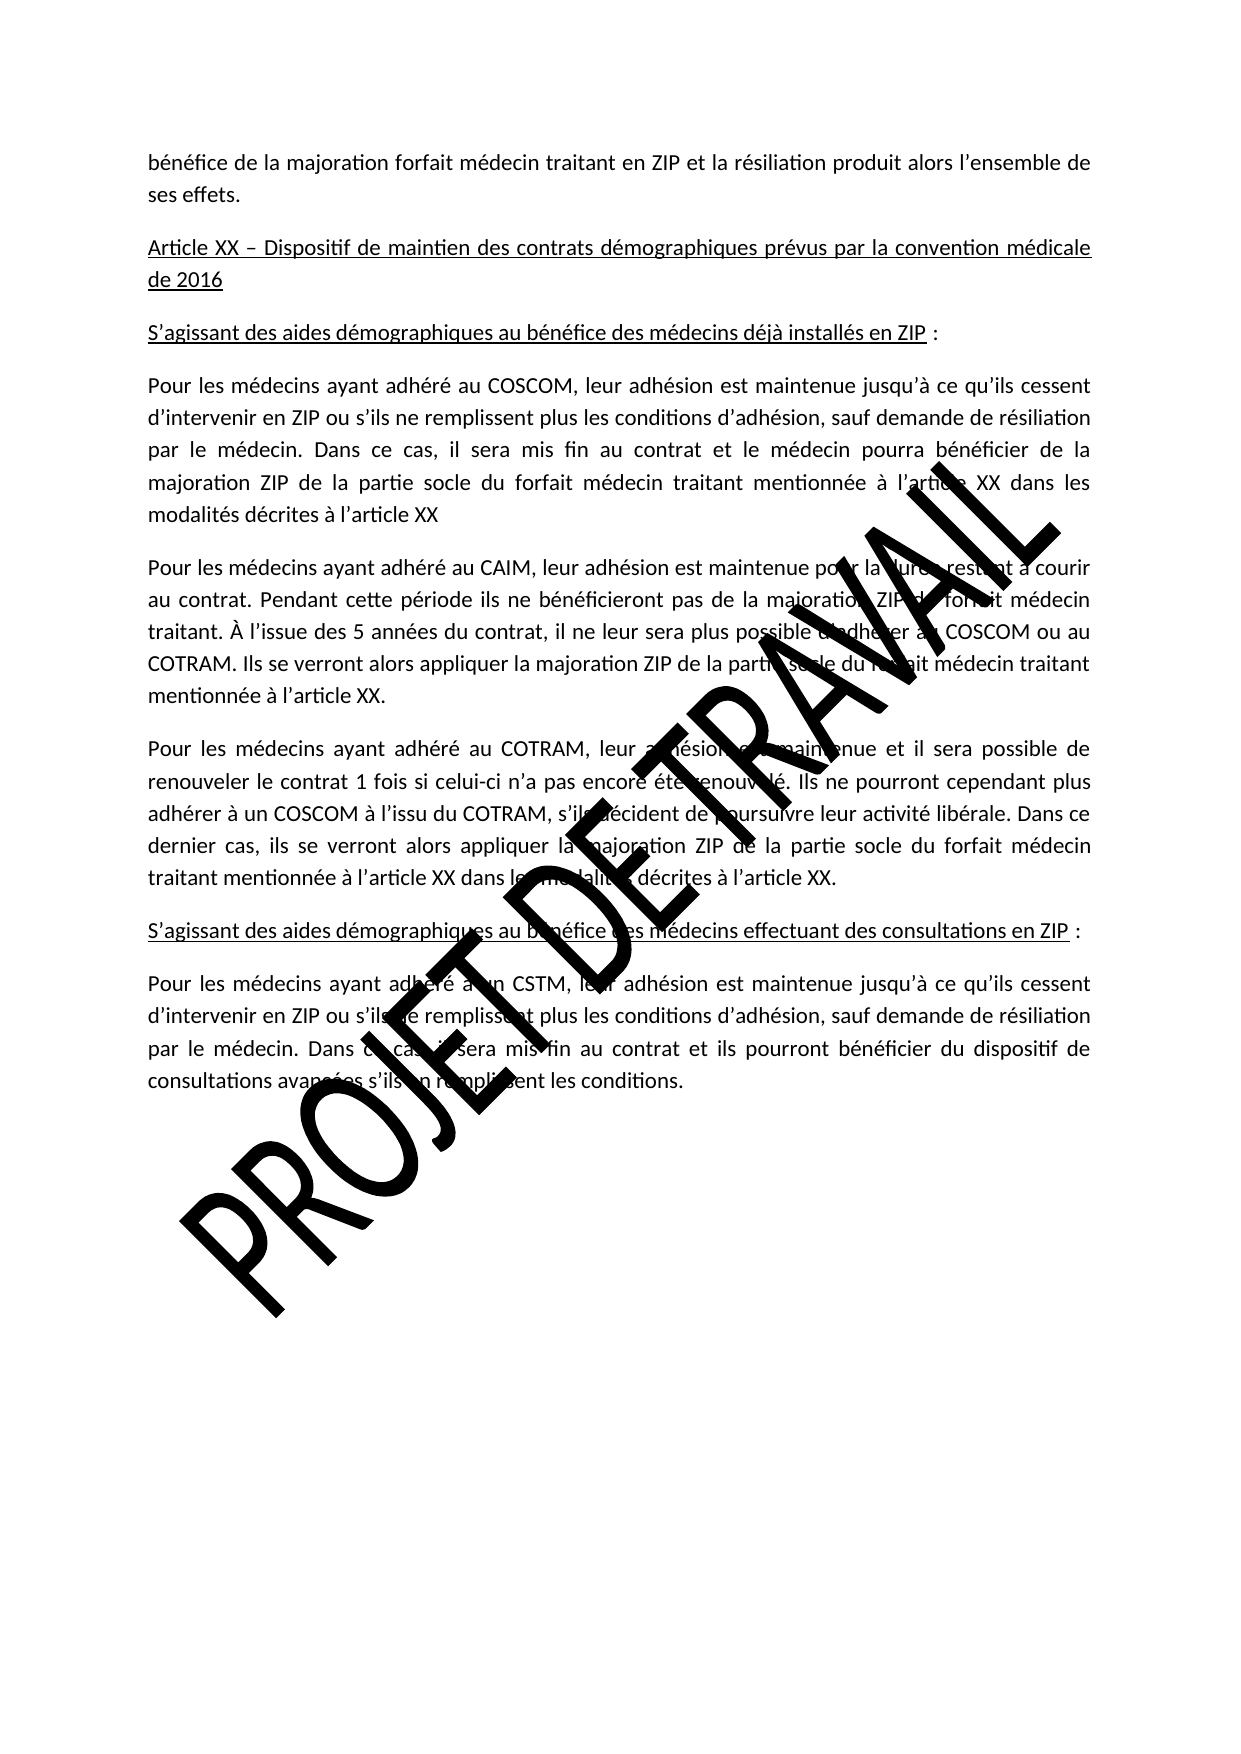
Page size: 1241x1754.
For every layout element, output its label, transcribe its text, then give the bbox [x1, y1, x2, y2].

text S’agissant des aides démographiques au bénéfice des médecins effectuant des consultations en ZIP : [148, 916, 1093, 944]
text Pour les médecins ayant adhéré à un CSTM, leur adhésion est maintenue jusqu’à ce qu’ils cessent d’intervenir en ZIP ou s’ils ne remplissent plus les conditions d’adhésion, sauf demande de résiliation par le médecin. Dans ce cas, il sera mis fin au contrat et ils pourront bénéficier du dispositif de consultations avancées s’ils en remplissent les conditions. [148, 969, 1093, 1094]
text S’agissant des aides démographiques au bénéfice des médecins déjà installés en ZIP : [148, 318, 1093, 346]
text Pour les médecins ayant adhéré au CAIM, leur adhésion est maintenue pour la durée restant à courir au contrat. Pendant cette période ils ne bénéficieront pas de la majoration ZIP du forfait médecin traitant. À l’issue des 5 années du contrat, il ne leur sera plus possible d’adhérer au COSCOM ou au COTRAM. Ils se verront alors appliquer la majoration ZIP de la partie socle du forfait médecin traitant mentionnée à l’article XX. [148, 553, 1093, 709]
text Pour les médecins ayant adhéré au COSCOM, leur adhésion est maintenue jusqu’à ce qu’ils cessent d’intervenir en ZIP ou s’ils ne remplissent plus les conditions d’adhésion, sauf demande de résiliation par le médecin. Dans ce cas, il sera mis fin au contrat et le médecin pourra bénéficier de la majoration ZIP de la partie socle du forfait médecin traitant mentionnée à l’article XX dans les modalités décrites à l’article XX [148, 371, 1093, 528]
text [148, 148, 1093, 208]
text Pour les médecins ayant adhéré au COTRAM, leur adhésion est maintenue et il sera possible de renouveler le contrat 1 fois si celui-ci n’a pas encore été renouvelé. Ils ne pourront cependant plus adhérer à un COSCOM à l’issu du COTRAM, s’ils décident de poursuivre leur activité libérale. Dans ce dernier cas, ils se verront alors appliquer la majoration ZIP de la partie socle du forfait médecin traitant mentionnée à l’article XX dans les modalités décrites à l’article XX. [148, 734, 1093, 891]
text Article XX – Dispositif de maintien des contrats démographiques prévus par la convention médicale de 2016 [148, 233, 1093, 293]
